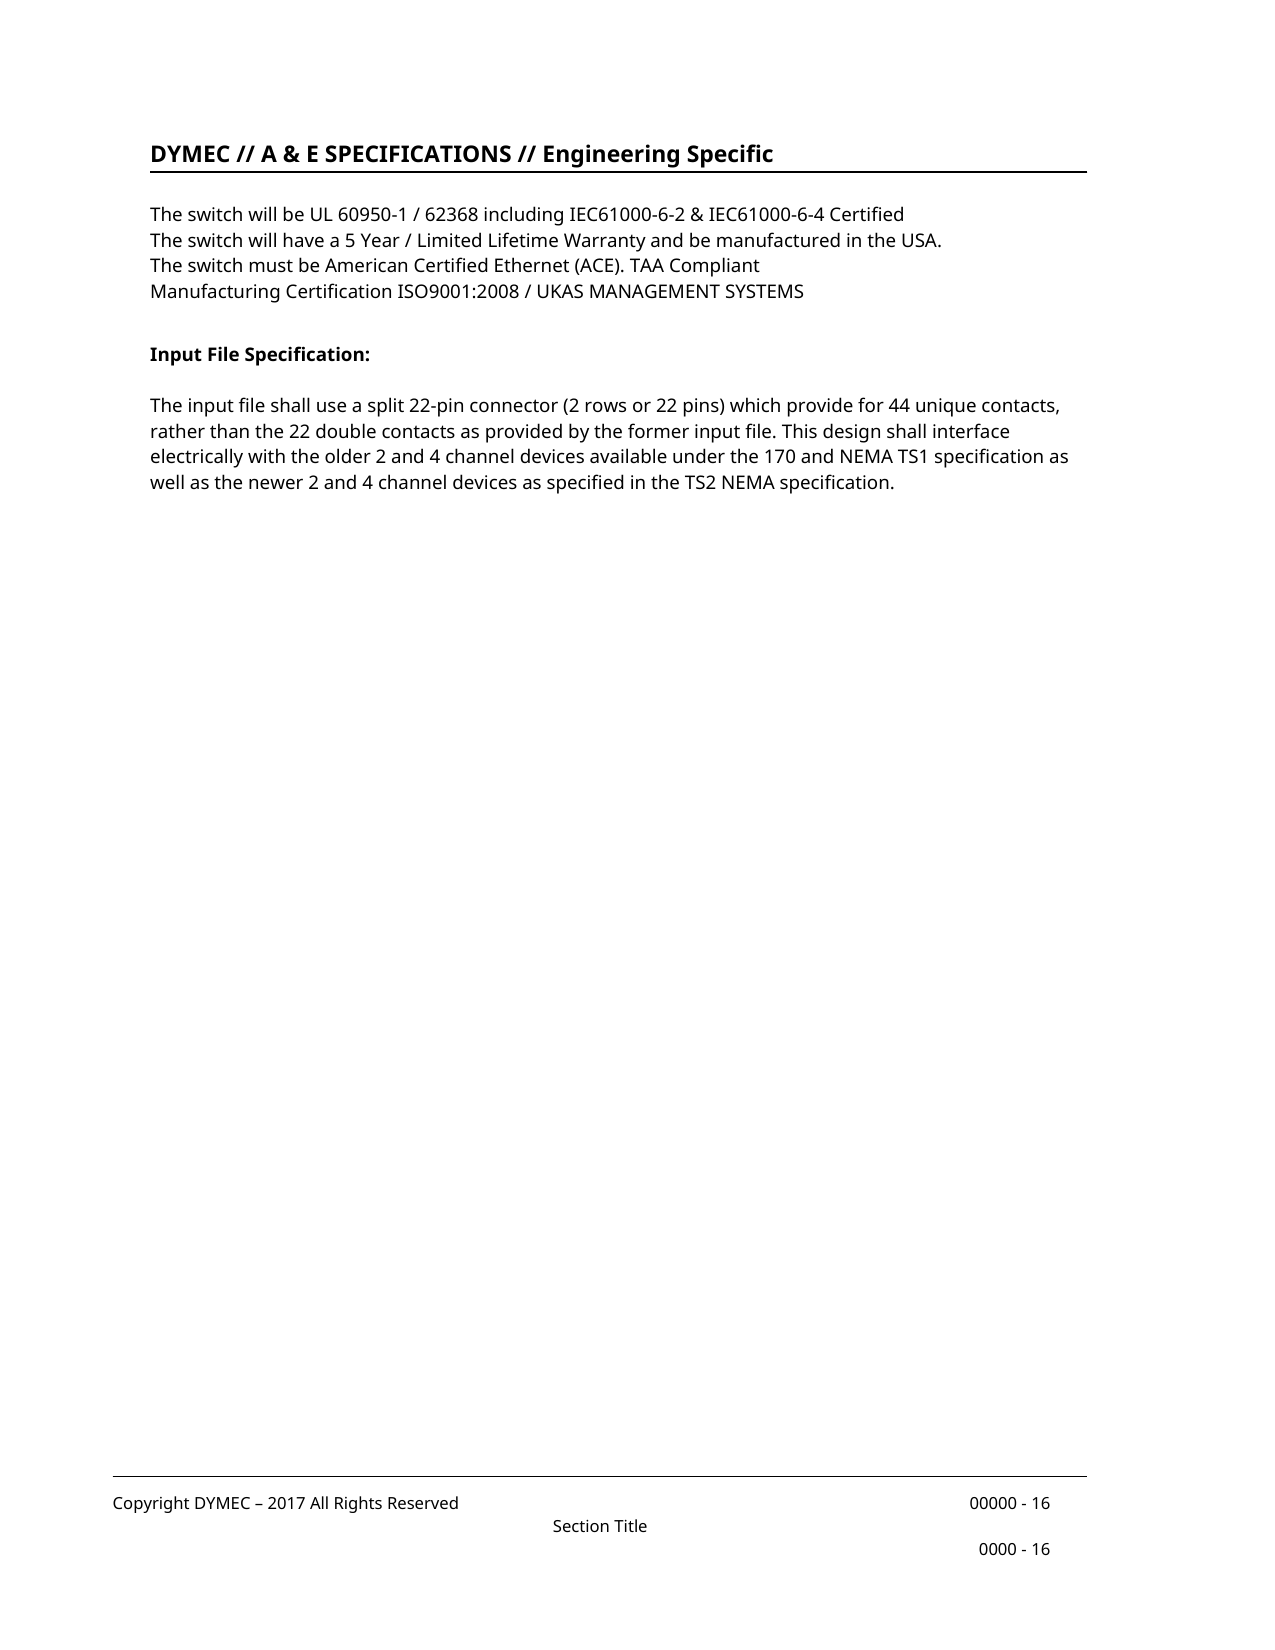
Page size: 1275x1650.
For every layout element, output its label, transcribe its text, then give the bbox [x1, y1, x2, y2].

title The switch will have a 5 Year / Limited Lifetime Warranty and be manufactured in the USA. [150, 227, 1087, 252]
title The switch must be American Certified Ethernet (ACE). TAA Compliant [150, 252, 1087, 278]
title Input File Specification: [150, 342, 1087, 367]
title The switch will be UL 60950-1 / 62368 including IEC61000-6-2 & IEC61000-6-4 Certified [150, 201, 1087, 227]
title Manufacturing Certification ISO9001:2008 / UKAS MANAGEMENT SYSTEMS [150, 278, 1087, 303]
